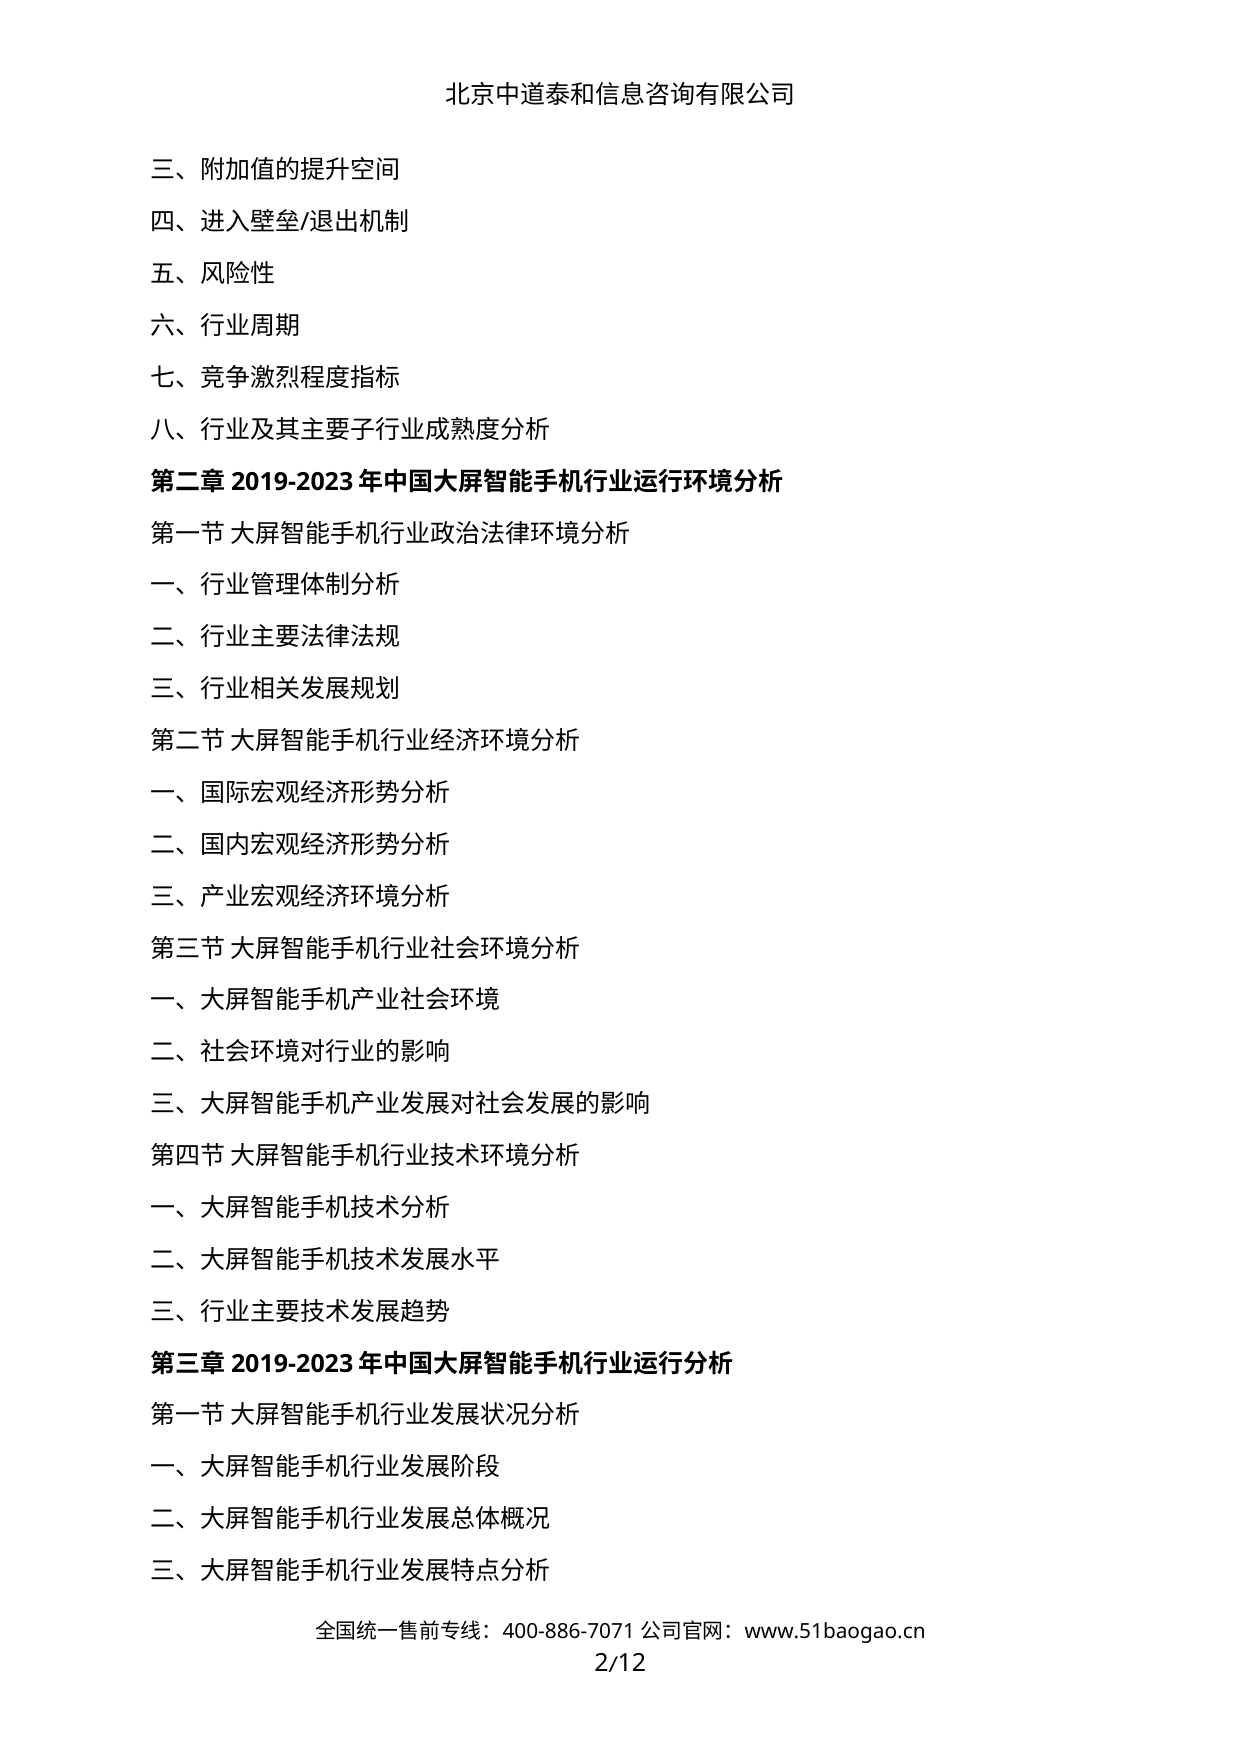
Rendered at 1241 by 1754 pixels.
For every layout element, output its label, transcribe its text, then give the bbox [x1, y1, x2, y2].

text 第四节 大屏智能手机行业技术环境分析 [150, 1136, 1090, 1172]
text 第二章 2019-2023年中国大屏智能手机行业运行环境分析 [150, 461, 1090, 497]
text 二、大屏智能手机行业发展总体概况 [150, 1499, 1090, 1535]
text 三、大屏智能手机产业发展对社会发展的影响 [150, 1084, 1090, 1120]
text 第一节 大屏智能手机行业发展状况分析 [150, 1395, 1090, 1431]
text 三、行业主要技术发展趋势 [150, 1291, 1090, 1327]
text 一、大屏智能手机行业发展阶段 [150, 1447, 1090, 1483]
text 三、附加值的提升空间 [150, 150, 1090, 186]
text 一、国际宏观经济形势分析 [150, 772, 1090, 809]
text 一、大屏智能手机产业社会环境 [150, 980, 1090, 1016]
text 八、行业及其主要子行业成熟度分析 [150, 409, 1090, 446]
text 二、国内宏观经济形势分析 [150, 824, 1090, 861]
text 第一节 大屏智能手机行业政治法律环境分析 [150, 513, 1090, 549]
text 一、行业管理体制分析 [150, 565, 1090, 601]
text 六、行业周期 [150, 306, 1090, 342]
text 四、进入壁垒/退出机制 [150, 202, 1090, 238]
text 三、行业相关发展规划 [150, 669, 1090, 705]
text 二、大屏智能手机技术发展水平 [150, 1239, 1090, 1276]
text 七、竞争激烈程度指标 [150, 357, 1090, 394]
text 三、大屏智能手机行业发展特点分析 [150, 1551, 1090, 1587]
text 第二节 大屏智能手机行业经济环境分析 [150, 721, 1090, 757]
text 二、行业主要法律法规 [150, 617, 1090, 653]
text 三、产业宏观经济环境分析 [150, 876, 1090, 912]
text 五、风险性 [150, 254, 1090, 290]
text 二、社会环境对行业的影响 [150, 1032, 1090, 1068]
text 第三节 大屏智能手机行业社会环境分析 [150, 928, 1090, 964]
text 一、大屏智能手机技术分析 [150, 1187, 1090, 1224]
text 第三章 2019-2023年中国大屏智能手机行业运行分析 [150, 1343, 1090, 1379]
